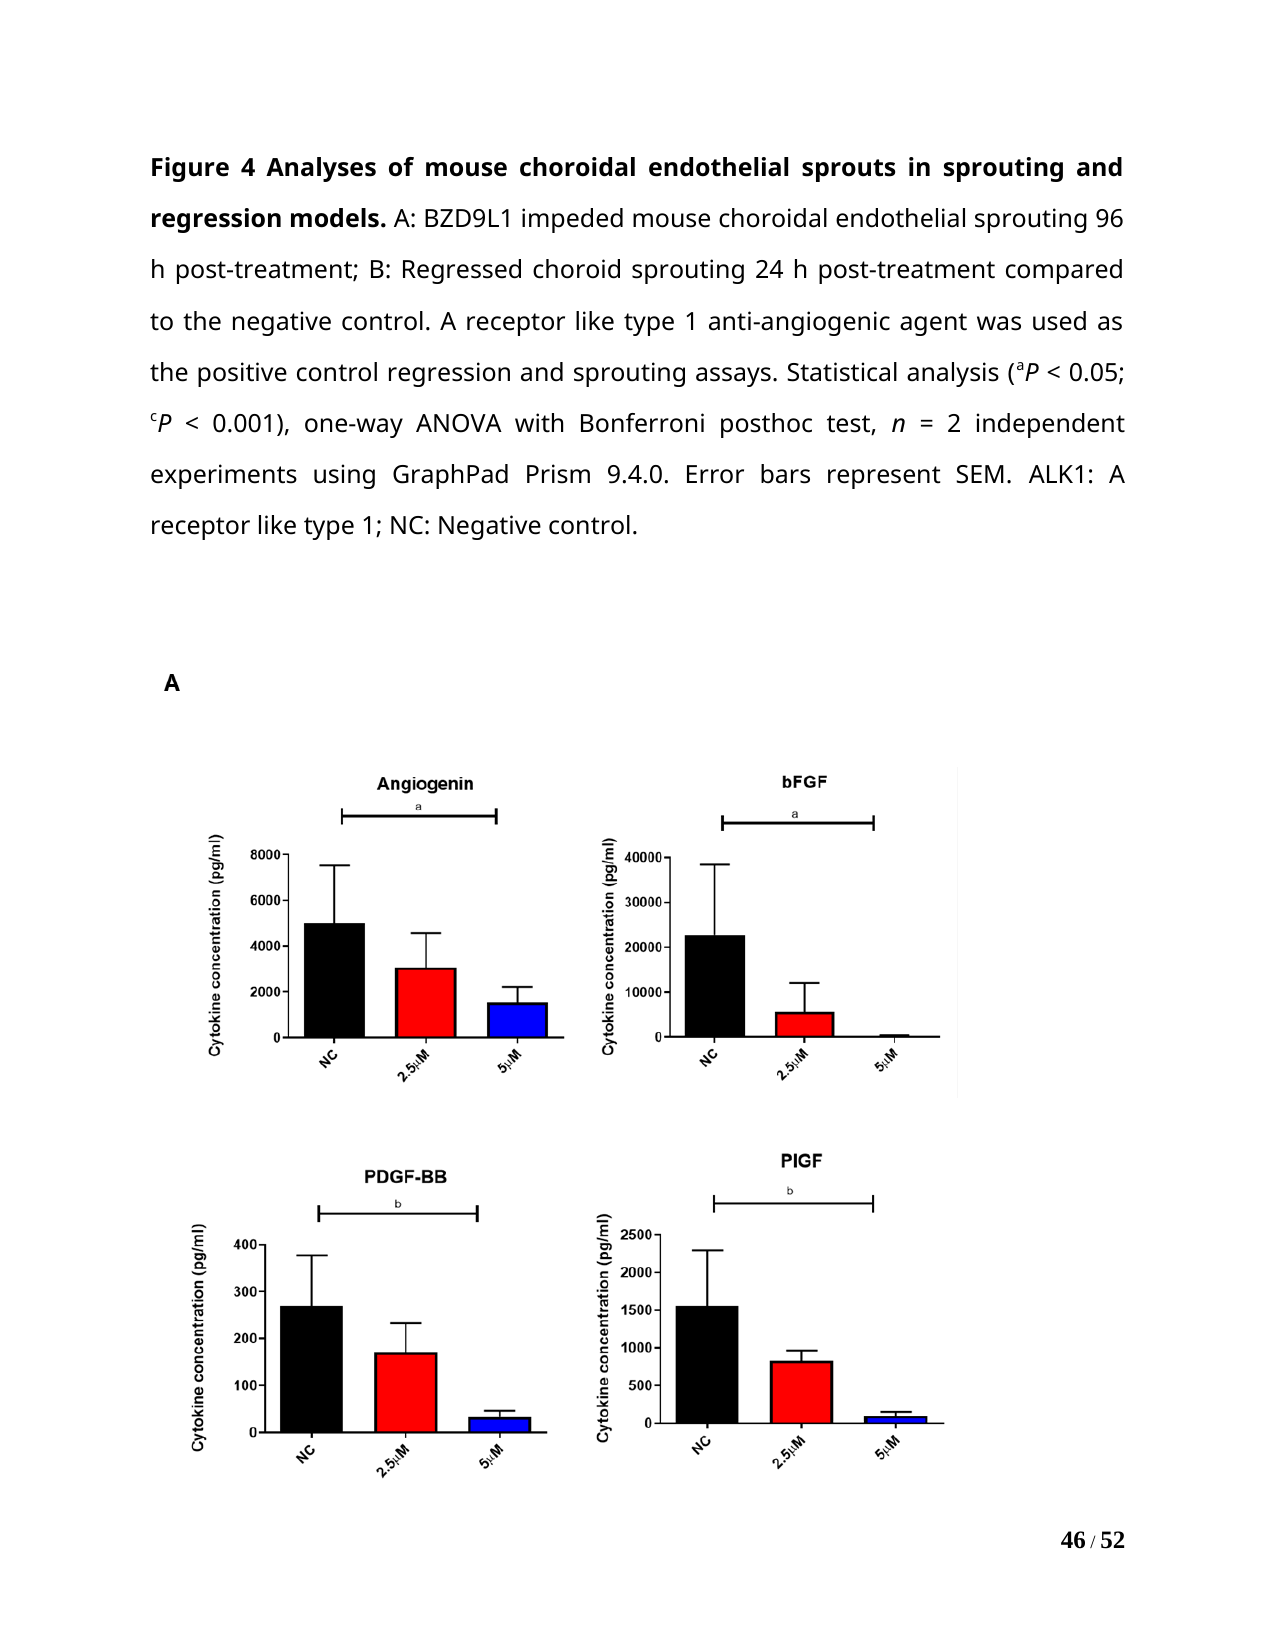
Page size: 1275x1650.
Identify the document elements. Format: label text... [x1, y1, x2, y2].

text Figure 4 Analyses of mouse choroidal endothelial sprouts in sprouting and regression models. A: BZD9L1 impeded mouse choroidal endothelial sprouting 96 h post-treatment; B: Regressed choroid sprouting 24 h post-treatment compared to the negative control. A receptor like type 1 anti-angiogenic agent was used as the positive control regression and sprouting assays. Statistical analysis (aP < 0.05; cP < 0.001), one-way ANOVA with Bonferroni posthoc test, n = 2 independent experiments using GraphPad Prism 9.4.0. Error bars represent SEM. ALK1: A receptor like type 1; NC: Negative control. [150, 150, 1125, 541]
picture [150, 660, 958, 1491]
